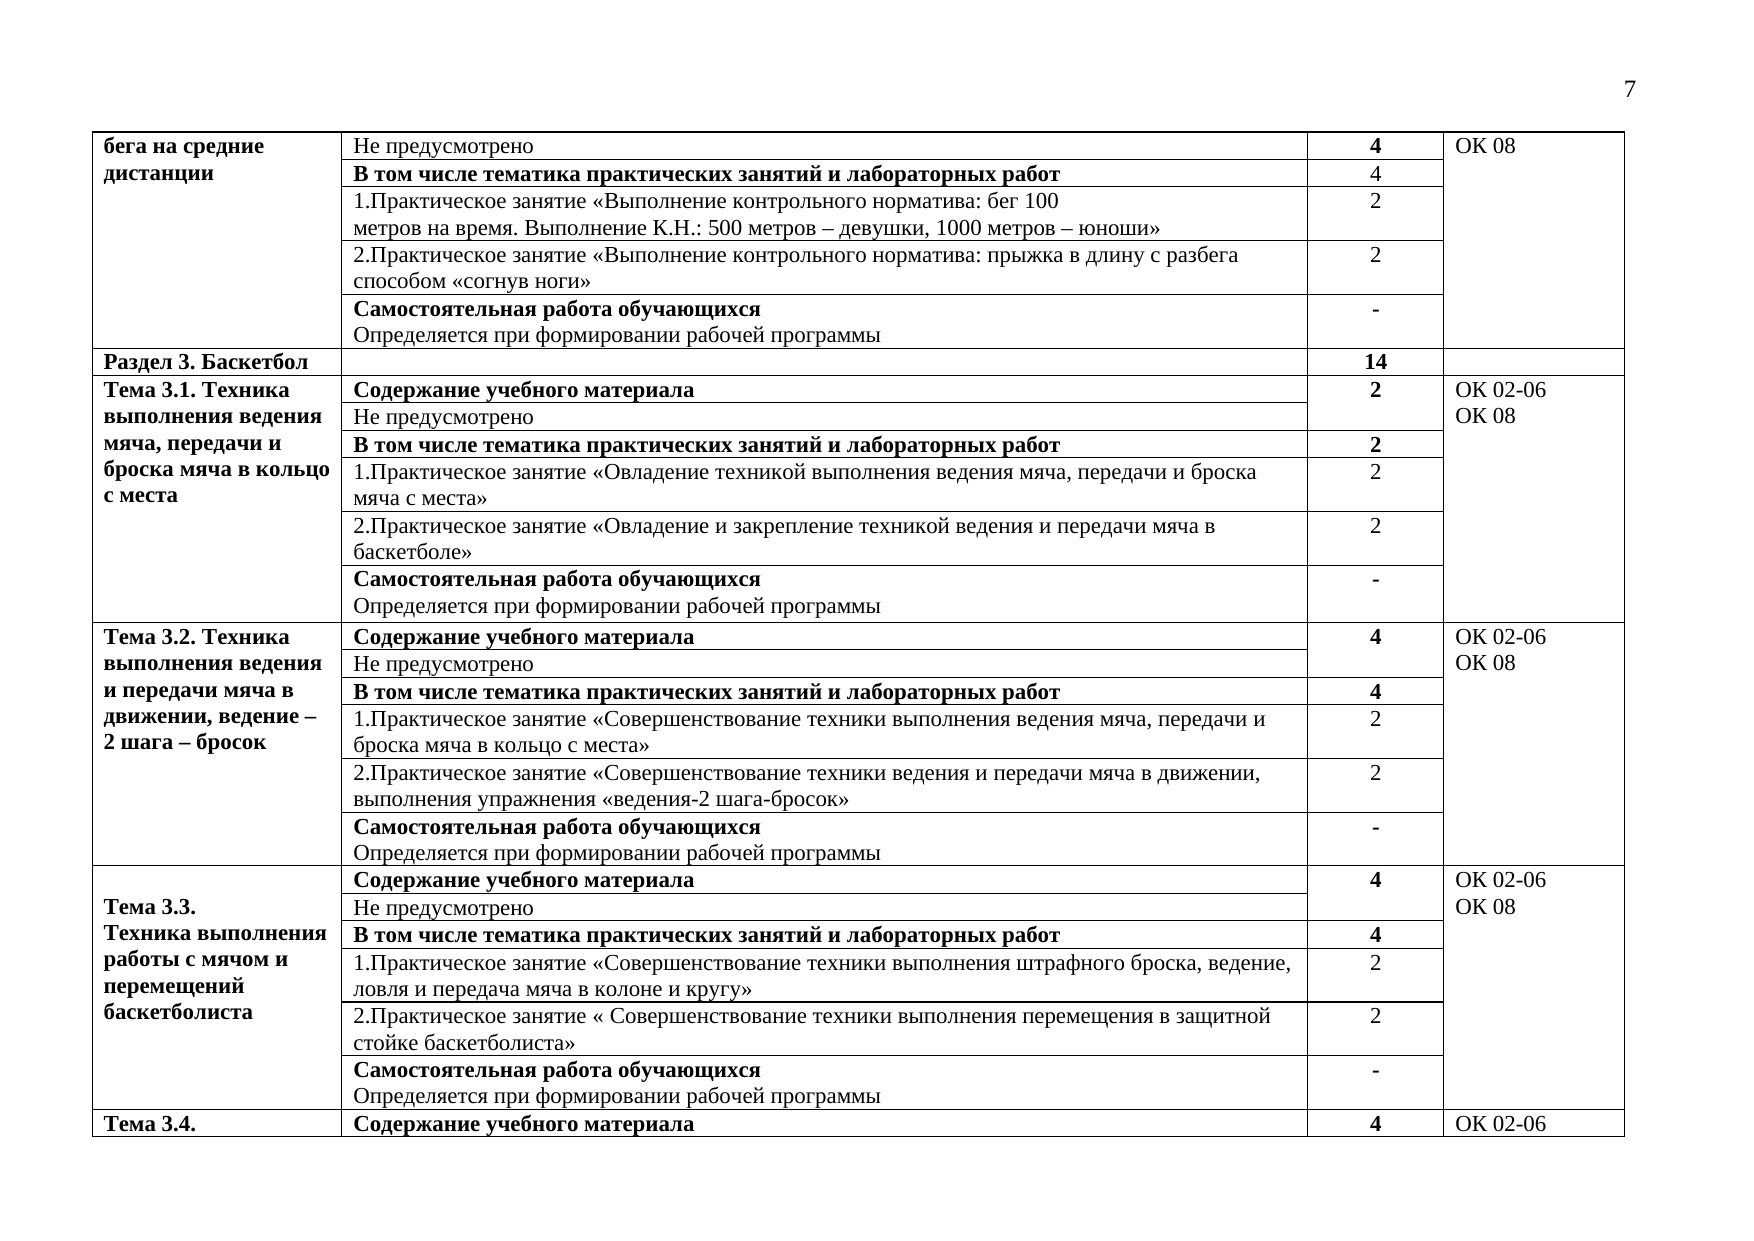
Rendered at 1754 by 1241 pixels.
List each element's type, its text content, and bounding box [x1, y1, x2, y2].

table_cell В том числе тематика практических занятий и лабораторных работ [342, 921, 1307, 948]
table_cell В том числе тематика практических занятий и лабораторных работ [342, 431, 1307, 457]
table_cell 1.Практическое занятие «Совершенствование техники выполнения штрафного броска, ведение, ловля и передача мяча в колоне и кругу» [342, 949, 1307, 1001]
table_cell 1.Практическое занятие «Совершенствование техники выполнения ведения мяча, передачи и броска мяча в кольцо с места» [342, 705, 1307, 758]
table_cell 4 [1308, 921, 1443, 948]
table_cell 2.Практическое занятие « Совершенствование техники выполнения перемещения в защитной стойке баскетболиста» [342, 1003, 1307, 1055]
table_cell 2 [1308, 187, 1443, 240]
table_cell 2 [1308, 241, 1443, 294]
table_cell ОК 02-06 ОК 08 [1444, 133, 1624, 347]
table_cell 2.Практическое занятие «Выполнение контрольного норматива: прыжка в длину с разбега способом «согнув ноги» [342, 241, 1307, 294]
table_cell 2.Практическое занятие «Овладение и закрепление техникой ведения и передачи мяча в баскетболе» [342, 512, 1307, 564]
table_cell Самостоятельная работа обучающихся Определяется при формировании рабочей программы [342, 295, 1307, 347]
table_cell 4 [1308, 866, 1443, 920]
table_cell - [1308, 295, 1443, 347]
table_cell Не предусмотрено [342, 650, 1307, 677]
table_cell 2 [1308, 759, 1443, 812]
table_cell Самостоятельная работа обучающихся Определяется при формировании рабочей программы [342, 1056, 1307, 1109]
table_cell Раздел 3. Баскетбол [93, 349, 341, 375]
table_cell Самостоятельная работа обучающихся Определяется при формировании рабочей программы [342, 566, 1307, 622]
table_cell 4 [1308, 1110, 1443, 1136]
table_cell 2 [1308, 512, 1443, 564]
table_cell В том числе тематика практических занятий и лабораторных работ [342, 678, 1307, 704]
table_cell ОК 02-06 ОК 08 [1444, 623, 1624, 865]
table_cell 2 [1308, 1003, 1443, 1055]
table_cell Не предусмотрено [342, 133, 1307, 159]
table_cell Содержание учебного материала [342, 1110, 1307, 1136]
table_cell 4 [1308, 623, 1443, 677]
table_cell Не предусмотрено [342, 403, 1307, 429]
table_cell 2 [1308, 705, 1443, 758]
table_cell Тема 3.1. Техника выполнения ведения мяча, передачи и броска мяча в кольцо с места [93, 376, 341, 622]
table_cell [1444, 349, 1624, 375]
table_cell 2.Практическое занятие «Совершенствование техники ведения и передачи мяча в движении, выполнения упражнения «ведения-2 шага-бросок» [342, 759, 1307, 812]
table_cell 2 [1308, 431, 1443, 457]
table_cell - [1308, 1056, 1443, 1109]
table_cell ОК 02-06 ОК 08 [1444, 376, 1624, 622]
table_cell [342, 349, 1307, 375]
table_cell Содержание учебного материала [342, 866, 1307, 893]
table_cell 14 [1308, 349, 1443, 375]
table_cell 2 [1308, 949, 1443, 1001]
table_cell ОК 02-06 ОК 08 [1444, 1110, 1624, 1136]
table_cell Не предусмотрено [342, 894, 1307, 920]
table_cell Содержание учебного материала [342, 623, 1307, 649]
table_cell В том числе тематика практических занятий и лабораторных работ [342, 160, 1307, 186]
table_cell - [1308, 566, 1443, 622]
table_cell 2 [1308, 376, 1443, 429]
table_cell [93, 133, 341, 347]
table_cell ОК 02-06 ОК 08 [1444, 866, 1624, 1109]
table_cell Тема 3.2. Техника выполнения ведения и передачи мяча в движении, ведение – 2 шага – бросок [93, 623, 341, 865]
table_cell Самостоятельная работа обучающихся Определяется при формировании рабочей программы [342, 813, 1307, 865]
table_cell Тема 3.3. Техника выполнения работы с мячом и перемещений баскетболиста [93, 866, 341, 1109]
table_cell Содержание учебного материала [342, 376, 1307, 402]
table_cell - [1308, 813, 1443, 865]
table_cell 1.Практическое занятие «Выполнение контрольного норматива: бег 100 метров на время. Выполнение К.Н.: 500 метров – девушки, 1000 метров – юноши» [342, 187, 1307, 240]
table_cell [93, 1110, 341, 1136]
table_cell 4 [1308, 133, 1443, 159]
table_cell 4 [1308, 160, 1443, 186]
table_cell 4 [1308, 678, 1443, 704]
table_cell 1.Практическое занятие «Овладение техникой выполнения ведения мяча, передачи и броска мяча с места» [342, 458, 1307, 511]
table_cell 2 [1308, 458, 1443, 511]
